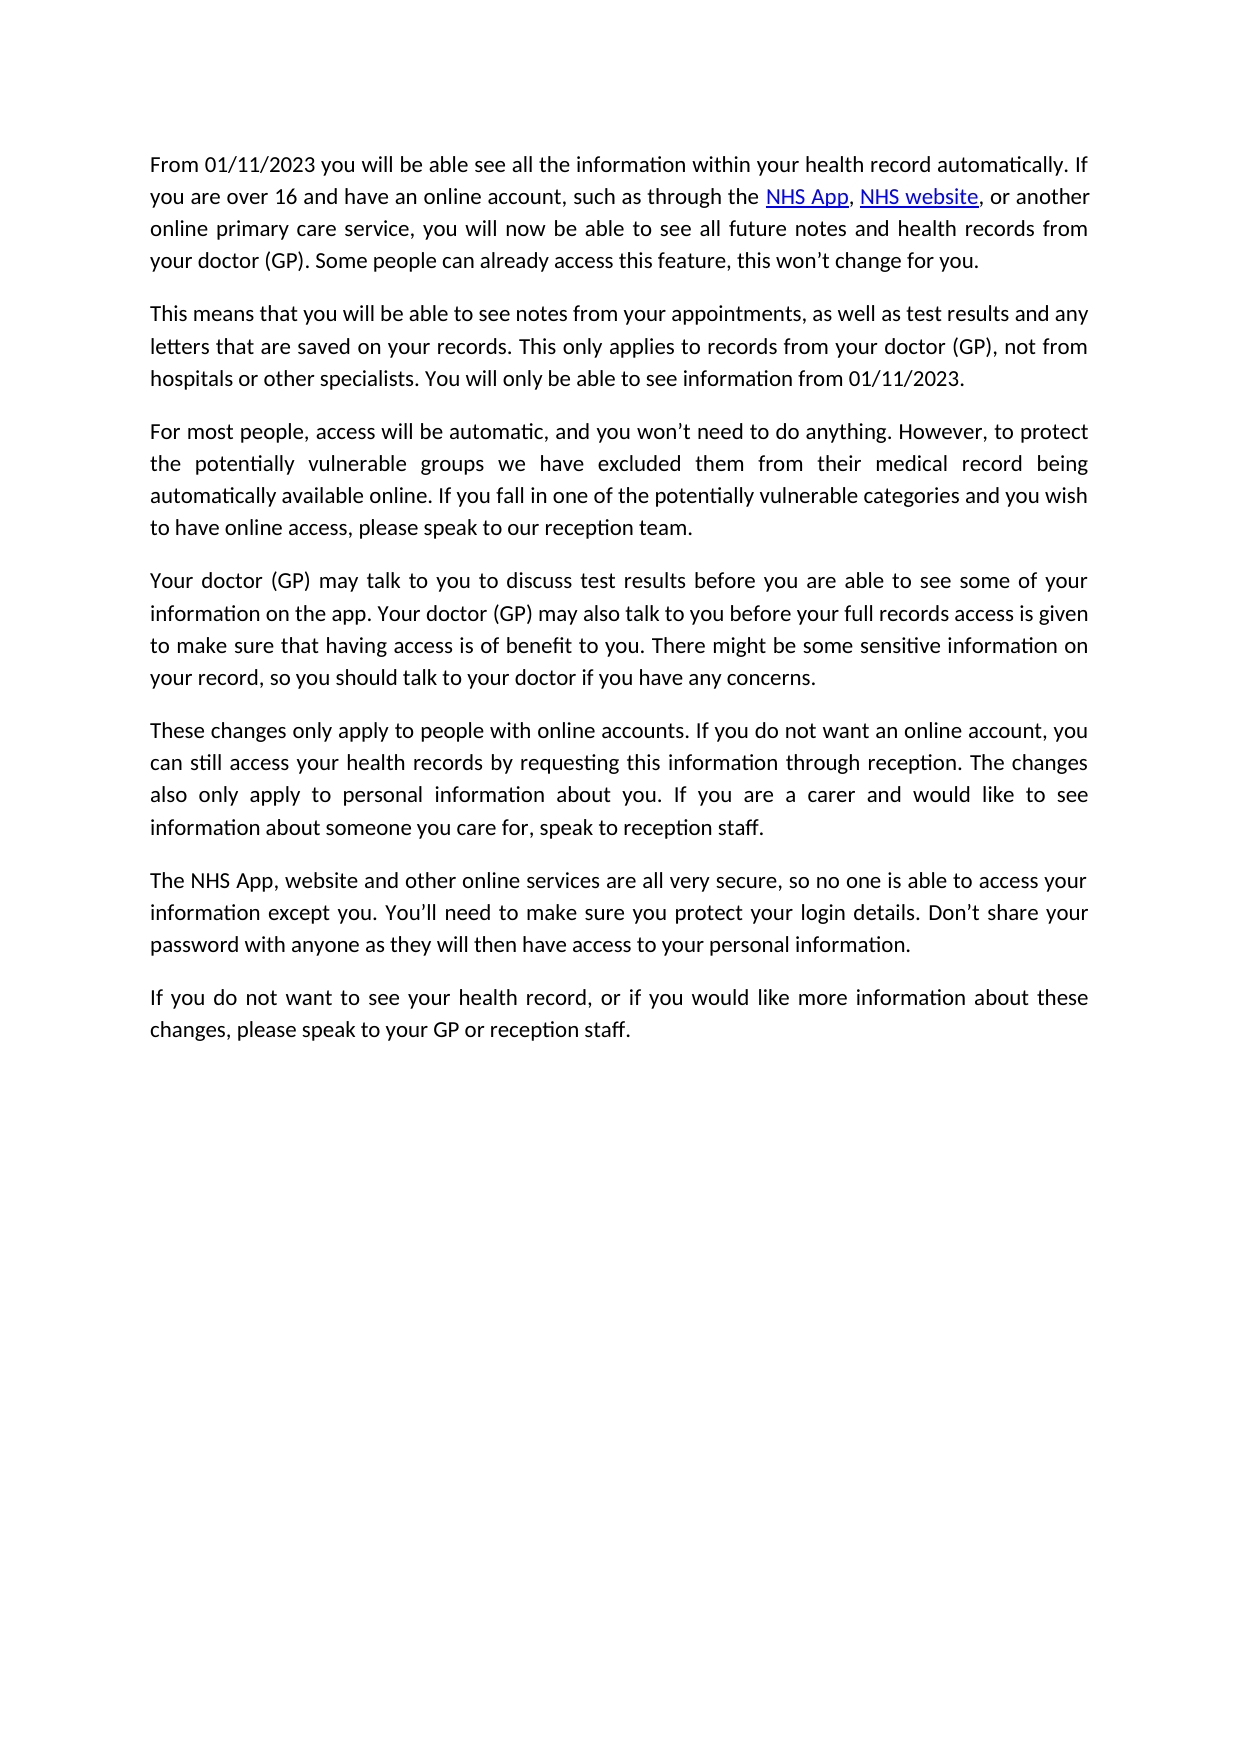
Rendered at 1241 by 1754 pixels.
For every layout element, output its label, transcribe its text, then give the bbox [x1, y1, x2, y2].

text Your doctor (GP) may talk to you to discuss test results before you are able to see some of your information on the app. Your doctor (GP) may also talk to you before your full records access is given to make sure that having access is of benefit to you. There might be some sensitive information on your record, so you should talk to your doctor if you have any concerns. [150, 567, 1090, 691]
text This means that you will be able to see notes from your appointments, as well as test results and any letters that are saved on your records. This only applies to records from your doctor (GP), not from hospitals or other specialists. You will only be able to see information from 01/11/2023. [150, 299, 1090, 392]
text If you do not want to see your health record, or if you would like more information about these changes, please speak to your GP or reception staff. [150, 983, 1090, 1043]
text The NHS App, website and other online services are all very secure, so no one is able to access your information except you. You’ll need to make sure you protect your login details. Don’t share your password with anyone as they will then have access to your personal information. [150, 866, 1090, 958]
text These changes only apply to people with online accounts. If you do not want an online account, you can still access your health records by requesting this information through reception. The changes also only apply to personal information about you. If you are a carer and would like to see information about someone you care for, speak to reception staff. [150, 716, 1090, 841]
text For most people, access will be automatic, and you won’t need to do anything. However, to protect the potentially vulnerable groups we have excluded them from their medical record being automatically available online. If you fall in one of the potentially vulnerable categories and you wish to have online access, please speak to our reception team. [150, 417, 1090, 542]
text From 01/11/2023 you will be able see all the information within your health record automatically. If you are over 16 and have an online account, such as through the NHS App, NHS website, or another online primary care service, you will now be able to see all future notes and health records from your doctor (GP). Some people can already access this feature, this won’t change for you. [150, 150, 1090, 274]
